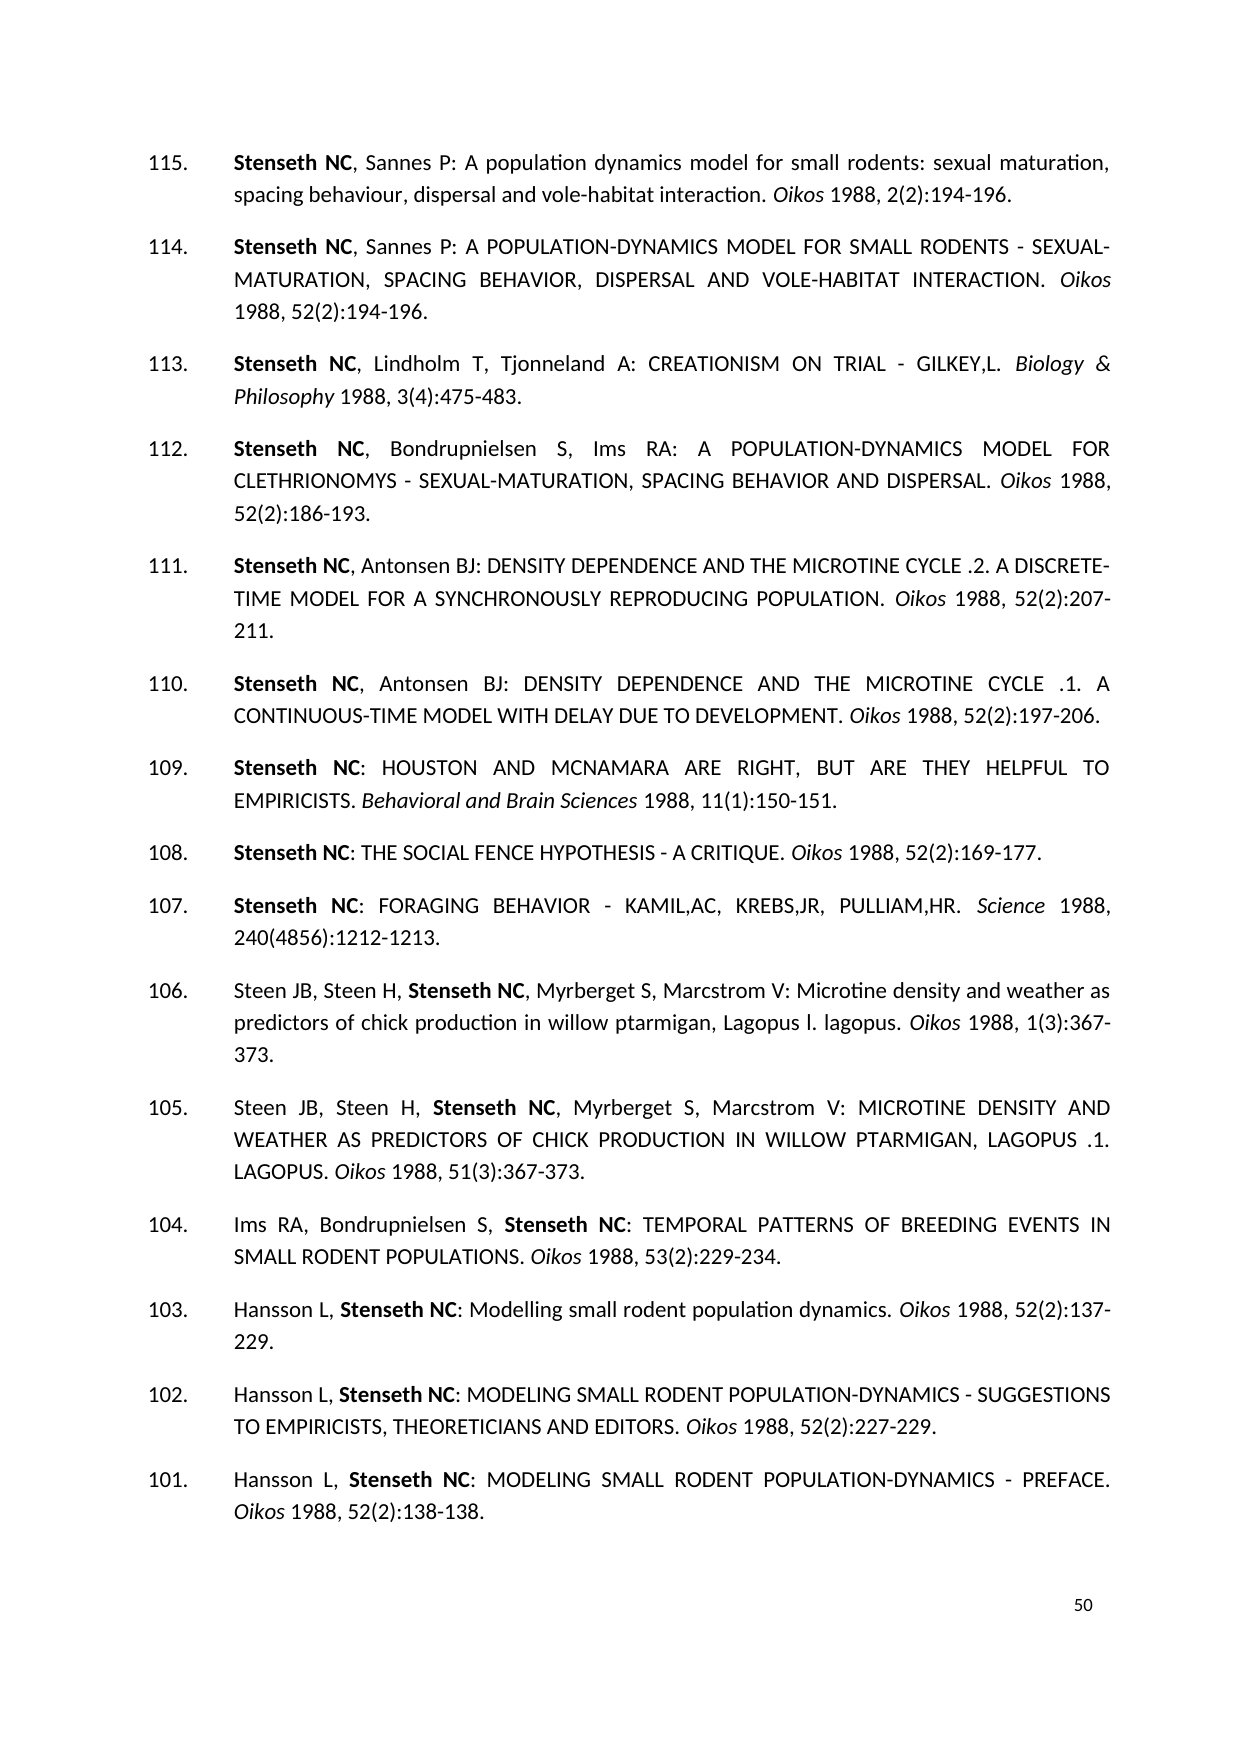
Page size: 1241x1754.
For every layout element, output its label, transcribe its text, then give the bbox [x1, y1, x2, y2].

table_cell 101. [136, 1465, 222, 1550]
table_cell 109. [136, 754, 222, 838]
table_cell Stenseth NC, Sannes P: A POPULATION-DYNAMICS MODEL FOR SMALL RODENTS - SEXUAL-MATURATION, SPACING BEHAVIOR, DISPERSAL AND VOLE-HABITAT INTERACTION. Oikos 1988, 52(2):194-196. [223, 233, 1122, 349]
table_cell Stenseth NC, Lindholm T, Tjonneland A: CREATIONISM ON TRIAL - GILKEY,L. Biology & Philosophy 1988, 3(4):475-483. [223, 350, 1122, 434]
table_cell 110. [136, 669, 222, 753]
table_cell Stenseth NC: FORAGING BEHAVIOR - KAMIL,AC, KREBS,JR, PULLIAM,HR. Science 1988, 240(4856):1212-1213. [223, 891, 1122, 976]
table_cell 103. [136, 1295, 222, 1380]
table_cell 104. [136, 1210, 222, 1295]
table_cell 105. [136, 1093, 222, 1210]
table_cell Hansson L, Stenseth NC: MODELING SMALL RODENT POPULATION-DYNAMICS - SUGGESTIONS TO EMPIRICISTS, THEORETICIANS AND EDITORS. Oikos 1988, 52(2):227-229. [223, 1380, 1122, 1465]
table_cell Stenseth NC, Antonsen BJ: DENSITY DEPENDENCE AND THE MICROTINE CYCLE .1. A CONTINUOUS-TIME MODEL WITH DELAY DUE TO DEVELOPMENT. Oikos 1988, 52(2):197-206. [223, 669, 1122, 753]
table_cell 115. [136, 148, 222, 232]
table_cell Hansson L, Stenseth NC: MODELING SMALL RODENT POPULATION-DYNAMICS - PREFACE. Oikos 1988, 52(2):138-138. [223, 1465, 1122, 1550]
table_cell Ims RA, Bondrupnielsen S, Stenseth NC: TEMPORAL PATTERNS OF BREEDING EVENTS IN SMALL RODENT POPULATIONS. Oikos 1988, 53(2):229-234. [223, 1210, 1122, 1295]
table_cell 107. [136, 891, 222, 976]
table_cell 113. [136, 350, 222, 434]
table_cell Steen JB, Steen H, Stenseth NC, Myrberget S, Marcstrom V: Microtine density and weather as predictors of chick production in willow ptarmigan, Lagopus l. lagopus. Oikos 1988, 1(3):367-373. [223, 976, 1122, 1093]
table_cell 112. [136, 435, 222, 552]
table_cell Stenseth NC: THE SOCIAL FENCE HYPOTHESIS - A CRITIQUE. Oikos 1988, 52(2):169-177. [223, 839, 1122, 891]
table_cell 108. [136, 839, 222, 891]
table_cell Stenseth NC, Antonsen BJ: DENSITY DEPENDENCE AND THE MICROTINE CYCLE .2. A DISCRETE-TIME MODEL FOR A SYNCHRONOUSLY REPRODUCING POPULATION. Oikos 1988, 52(2):207-211. [223, 552, 1122, 669]
table_cell Stenseth NC, Bondrupnielsen S, Ims RA: A POPULATION-DYNAMICS MODEL FOR CLETHRIONOMYS - SEXUAL-MATURATION, SPACING BEHAVIOR AND DISPERSAL. Oikos 1988, 52(2):186-193. [223, 435, 1122, 552]
table_cell Hansson L, Stenseth NC: Modelling small rodent population dynamics. Oikos 1988, 52(2):137-229. [223, 1295, 1122, 1380]
table_cell Stenseth NC, Sannes P: A population dynamics model for small rodents: sexual maturation, spacing behaviour, dispersal and vole-habitat interaction. Oikos 1988, 2(2):194-196. [223, 148, 1122, 232]
table_cell Stenseth NC: HOUSTON AND MCNAMARA ARE RIGHT, BUT ARE THEY HELPFUL TO EMPIRICISTS. Behavioral and Brain Sciences 1988, 11(1):150-151. [223, 754, 1122, 838]
table_cell 111. [136, 552, 222, 669]
table_cell Steen JB, Steen H, Stenseth NC, Myrberget S, Marcstrom V: MICROTINE DENSITY AND WEATHER AS PREDICTORS OF CHICK PRODUCTION IN WILLOW PTARMIGAN, LAGOPUS .1. LAGOPUS. Oikos 1988, 51(3):367-373. [223, 1093, 1122, 1210]
table_cell 106. [136, 976, 222, 1093]
table_cell 102. [136, 1380, 222, 1465]
table_cell 114. [136, 233, 222, 349]
